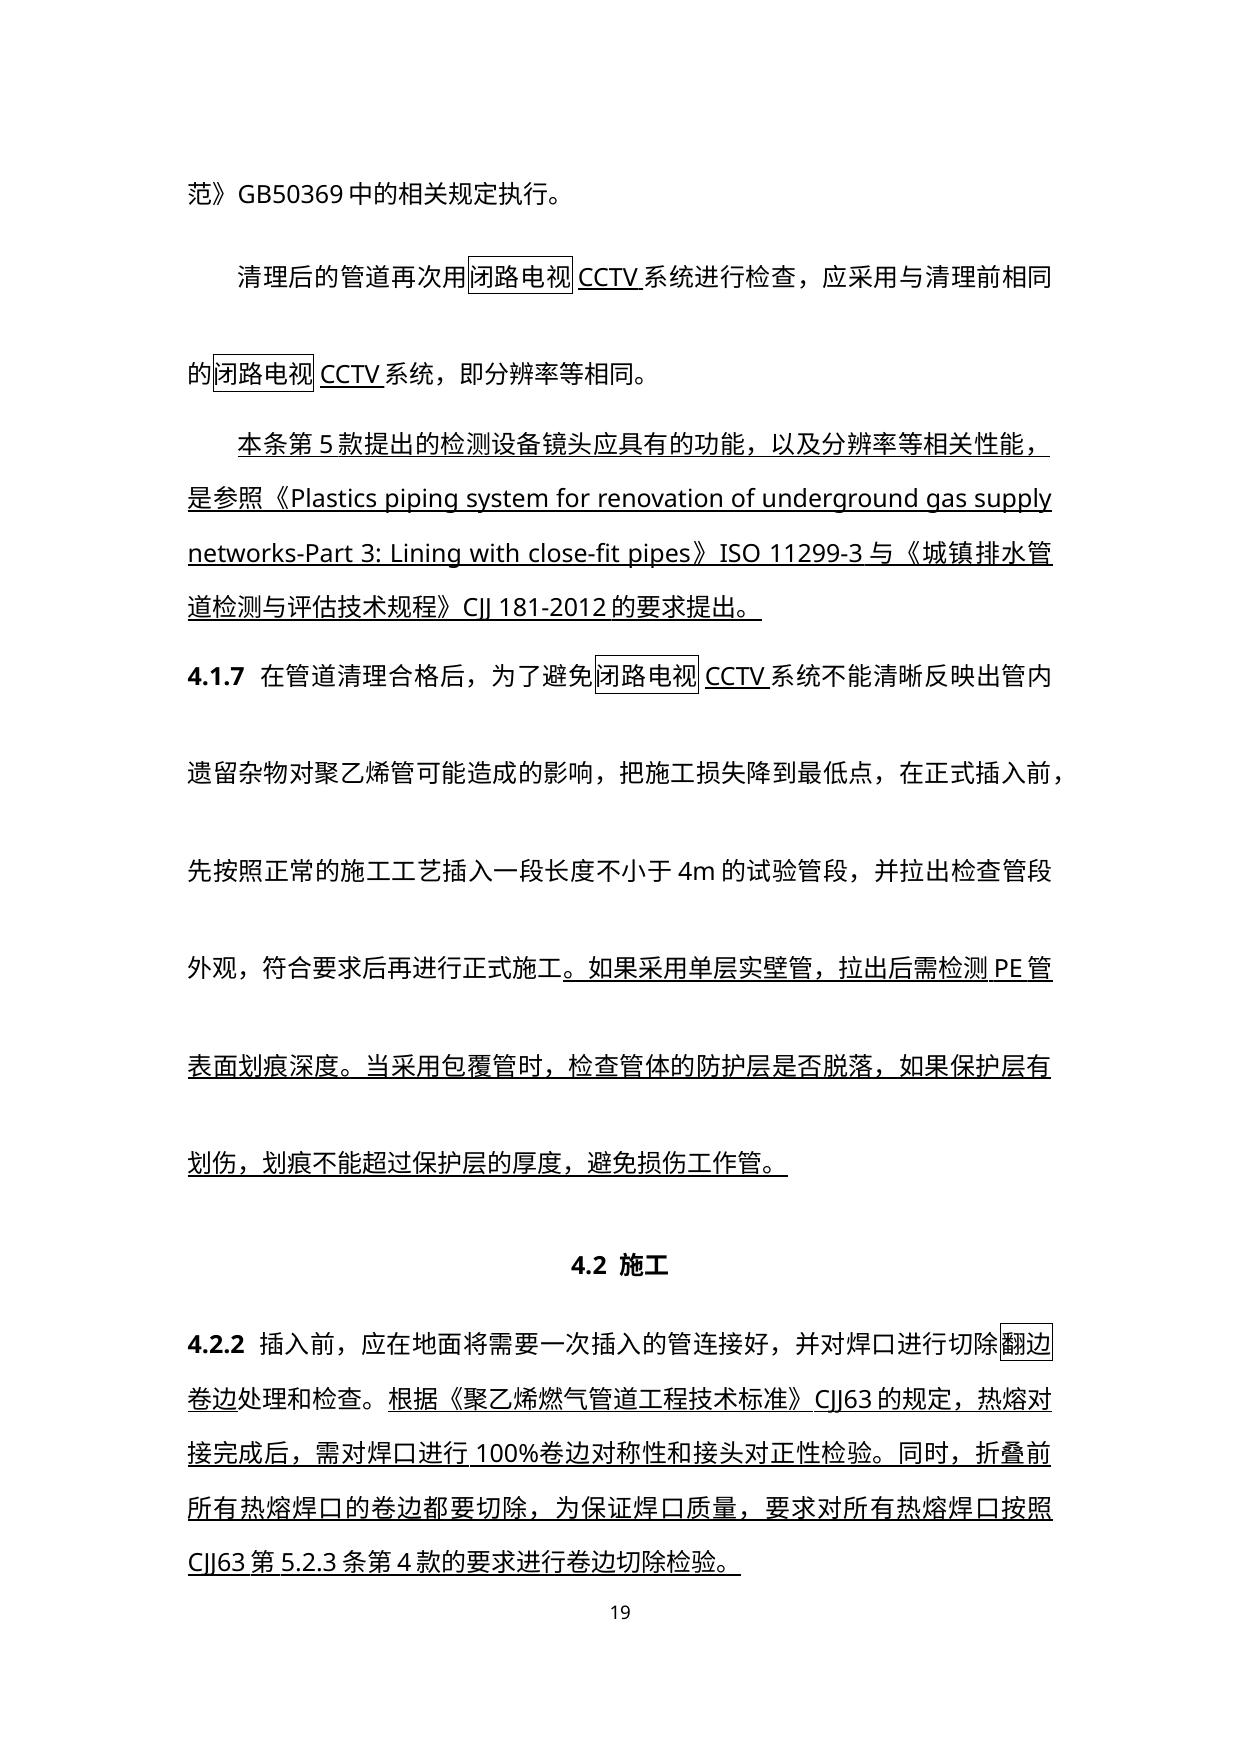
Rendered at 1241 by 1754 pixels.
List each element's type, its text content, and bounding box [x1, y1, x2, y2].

text 4.1.7 在管道清理合格后，为了避免闭路电视CCTV系统不能清晰反映出管内遗留杂物对聚乙烯管可能造成的影响，把施工损失降到最低点，在正式插入前，先按照正常的施工工艺插入一段长度不小于4m的试验管段，并拉出检查管段外观，符合要求后再进行正式施工。如果采用单层实壁管，拉出后需检测PE管表面划痕深度。当采用包覆管时，检查管体的防护层是否脱落，如果保护层有划伤，划痕不能超过保护层的厚度，避免损伤工作管。 [187, 642, 1053, 1194]
text 4.2.2 插入前，应在地面将需要一次插入的管连接好，并对焊口进行切除翻边卷边处理和检查。根据《聚乙烯燃气管道工程技术标准》CJJ63的规定，热熔对接完成后，需对焊口进行100%卷边对称性和接头对正性检验。同时，折叠前所有热熔焊口的卷边都要切除，为保证焊口质量，要求对所有热熔焊口按照CJJ63第5.2.3条第4款的要求进行卷边切除检验。 [187, 1520, 1053, 1579]
text 本条第5款提出的检测设备镜头应具有的功能，以及分辨率等相关性能，是参照《Plastics piping system for renovation of underground gas supply networks-Part 3: Lining with close-fit pipes》ISO 11299-3与《城镇排水管道检测与评估技术规程》CJJ 181-2012的要求提出。 [187, 565, 1053, 624]
text 本条第5款提出的检测设备镜头应具有的功能，以及分辨率等相关性能，是参照《Plastics piping system for renovation of underground gas supply networks-Part 3: Lining with close-fit pipes》ISO 11299-3与《城镇排水管道检测与评估技术规程》CJJ 181-2012的要求提出。 [187, 424, 1053, 564]
subtitle 4.2 施工 [187, 1245, 1053, 1281]
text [187, 160, 1053, 225]
text 清理后的管道再次用闭路电视CCTV系统进行检查，应采用与清理前相同的闭路电视CCTV系统，即分辨率等相同。 [187, 243, 1053, 405]
text 4.2.2 插入前，应在地面将需要一次插入的管连接好，并对焊口进行切除翻边卷边处理和检查。根据《聚乙烯燃气管道工程技术标准》CJJ63的规定，热熔对接完成后，需对焊口进行100%卷边对称性和接头对正性检验。同时，折叠前所有热熔焊口的卷边都要切除，为保证焊口质量，要求对所有热熔焊口按照CJJ63第5.2.3条第4款的要求进行卷边切除检验。 [187, 1323, 1053, 1519]
